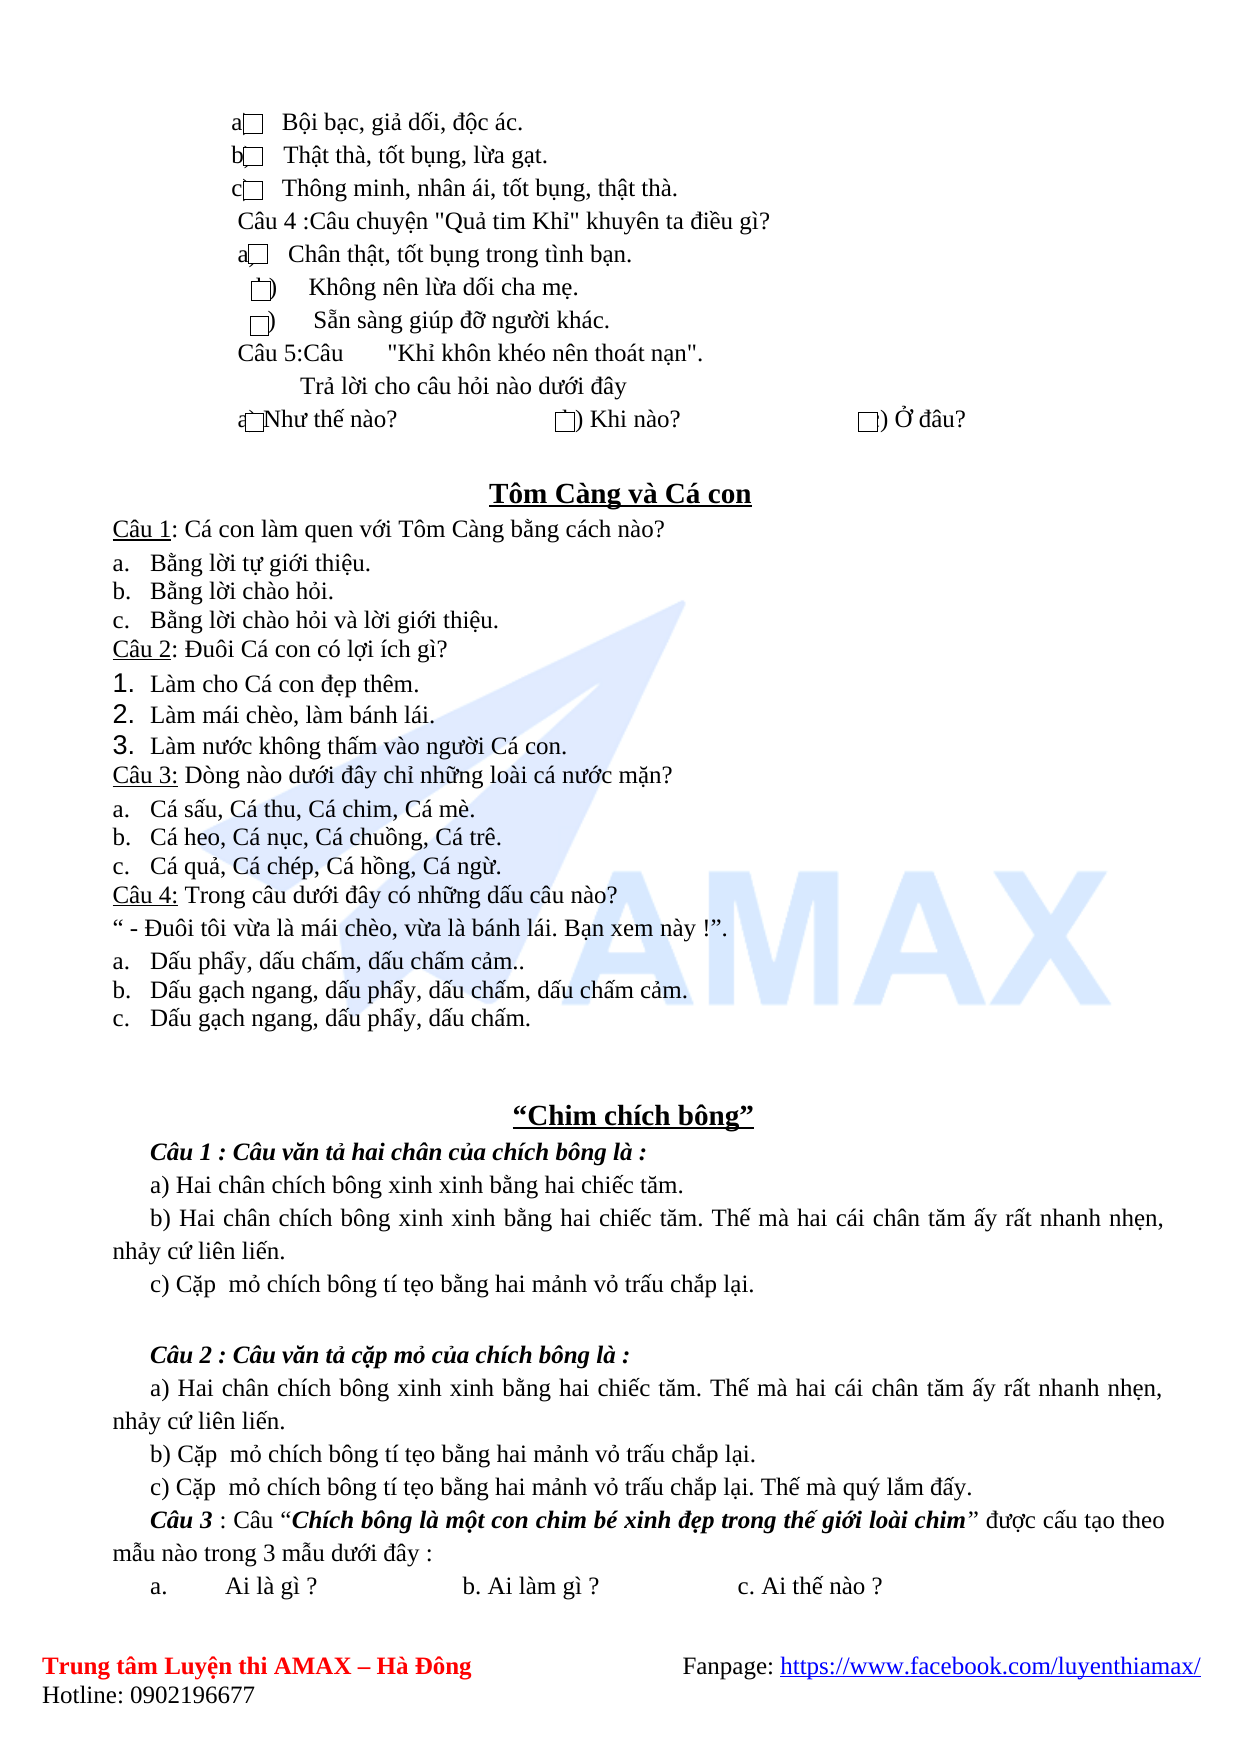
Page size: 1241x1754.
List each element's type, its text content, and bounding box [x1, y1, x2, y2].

text a) Bội bạc, giả dối, độc ác. [112, 107, 1165, 136]
list Dấu gạch ngang, dấu phẩy, dấu chấm, dấu chấm cảm. [112, 975, 1165, 1003]
list Làm nước không thấm vào người Cá con. [112, 729, 1165, 761]
list Cá sấu, Cá thu, Cá chim, Cá mè. [112, 794, 1165, 822]
text Câu 5:Câu "Khỉ khôn khéo nên thoát nạn". [112, 338, 1165, 367]
text Câu 1 : Câu văn tả hai chân của chích bông là : [112, 1137, 1165, 1166]
list Làm cho Cá con đẹp thêm. [112, 667, 1165, 698]
text b) Không nên lừa dối cha mẹ. [112, 272, 1165, 301]
text Câu 1: Cá con làm quen với Tôm Càng bằng cách nào? [112, 514, 1165, 543]
list Bằng lời tự giới thiệu. [112, 548, 1165, 576]
list Cá quả, Cá chép, Cá hồng, Cá ngừ. [112, 851, 1165, 880]
text Câu 4: Trong câu dưới đây có những dấu câu nào? [112, 880, 1165, 909]
list Làm mái chèo, làm bánh lái. [112, 698, 1165, 729]
text c) Cặp mỏ chích bông tí tẹo bằng hai mảnh vỏ trấu chắp lại. Thế mà quý lắm đấy. [112, 1472, 1165, 1501]
list Bằng lời chào hỏi. [112, 576, 1165, 605]
text Câu 3: Dòng nào dưới đây chỉ những loài cá nước mặn? [112, 761, 1165, 789]
text c) Sẵn sàng giúp đỡ người khác. [112, 305, 1165, 334]
list Bằng lời chào hỏi và lời giới thiệu. [112, 605, 1165, 634]
text a) Như thế nào? b) Khi nào? c) Ở đâu? [112, 404, 1165, 433]
text b) Thật thà, tốt bụng, lừa gạt. [112, 140, 1165, 169]
text Câu 4 :Câu chuyện "Quả tim Khỉ" khuyên ta điều gì? [112, 206, 1165, 235]
text Câu 3 : Câu “Chích bông là một con chim bé xinh đẹp trong thế giới loài chim” được cấu tạo theo mẫu nào trong 3 mẫu dưới đây : [112, 1505, 1165, 1567]
text a. Ai là gì ? b. Ai làm gì ? c. Ai thế nào ? [112, 1571, 1165, 1599]
text “Chim chích bông” [75, 1098, 1165, 1132]
list Dấu gạch ngang, dấu phẩy, dấu chấm. [112, 1003, 1165, 1032]
text Tôm Càng và Cá con [75, 476, 1165, 509]
text a) Hai chân chích bông xinh xinh bằng hai chiếc tăm. Thế mà hai cái chân tăm ấy rất nhanh nhẹn, nhảy cứ liên liến. [112, 1373, 1165, 1434]
text c) Cặp mỏ chích bông tí tẹo bằng hai mảnh vỏ trấu chắp lại. [112, 1269, 1165, 1298]
text b) Cặp mỏ chích bông tí tẹo bằng hai mảnh vỏ trấu chắp lại. [112, 1439, 1165, 1467]
text a) Chân thật, tốt bụng trong tình bạn. [112, 239, 1165, 268]
text “ - Đuôi tôi vừa là mái chèo, vừa là bánh lái. Bạn xem này !”. [112, 913, 1165, 942]
text Trả lời cho câu hỏi nào dưới đây [225, 371, 1165, 400]
list Dấu phẩy, dấu chấm, dấu chấm cảm.. [112, 946, 1165, 975]
text c) Thông minh, nhân ái, tốt bụng, thật thà. [112, 173, 1165, 202]
list Cá heo, Cá nục, Cá chuồng, Cá trê. [112, 822, 1165, 851]
text b) Hai chân chích bông xinh xinh bằng hai chiếc tăm. Thế mà hai cái chân tăm ấy rất nhanh nhẹn, nhảy cứ liên liến. [112, 1203, 1165, 1264]
text Câu 2: Đuôi Cá con có lợi ích gì? [112, 634, 1165, 663]
text Câu 2 : Câu văn tả cặp mỏ của chích bông là : [112, 1340, 1165, 1368]
text a) Hai chân chích bông xinh xinh bằng hai chiếc tăm. [112, 1170, 1165, 1198]
